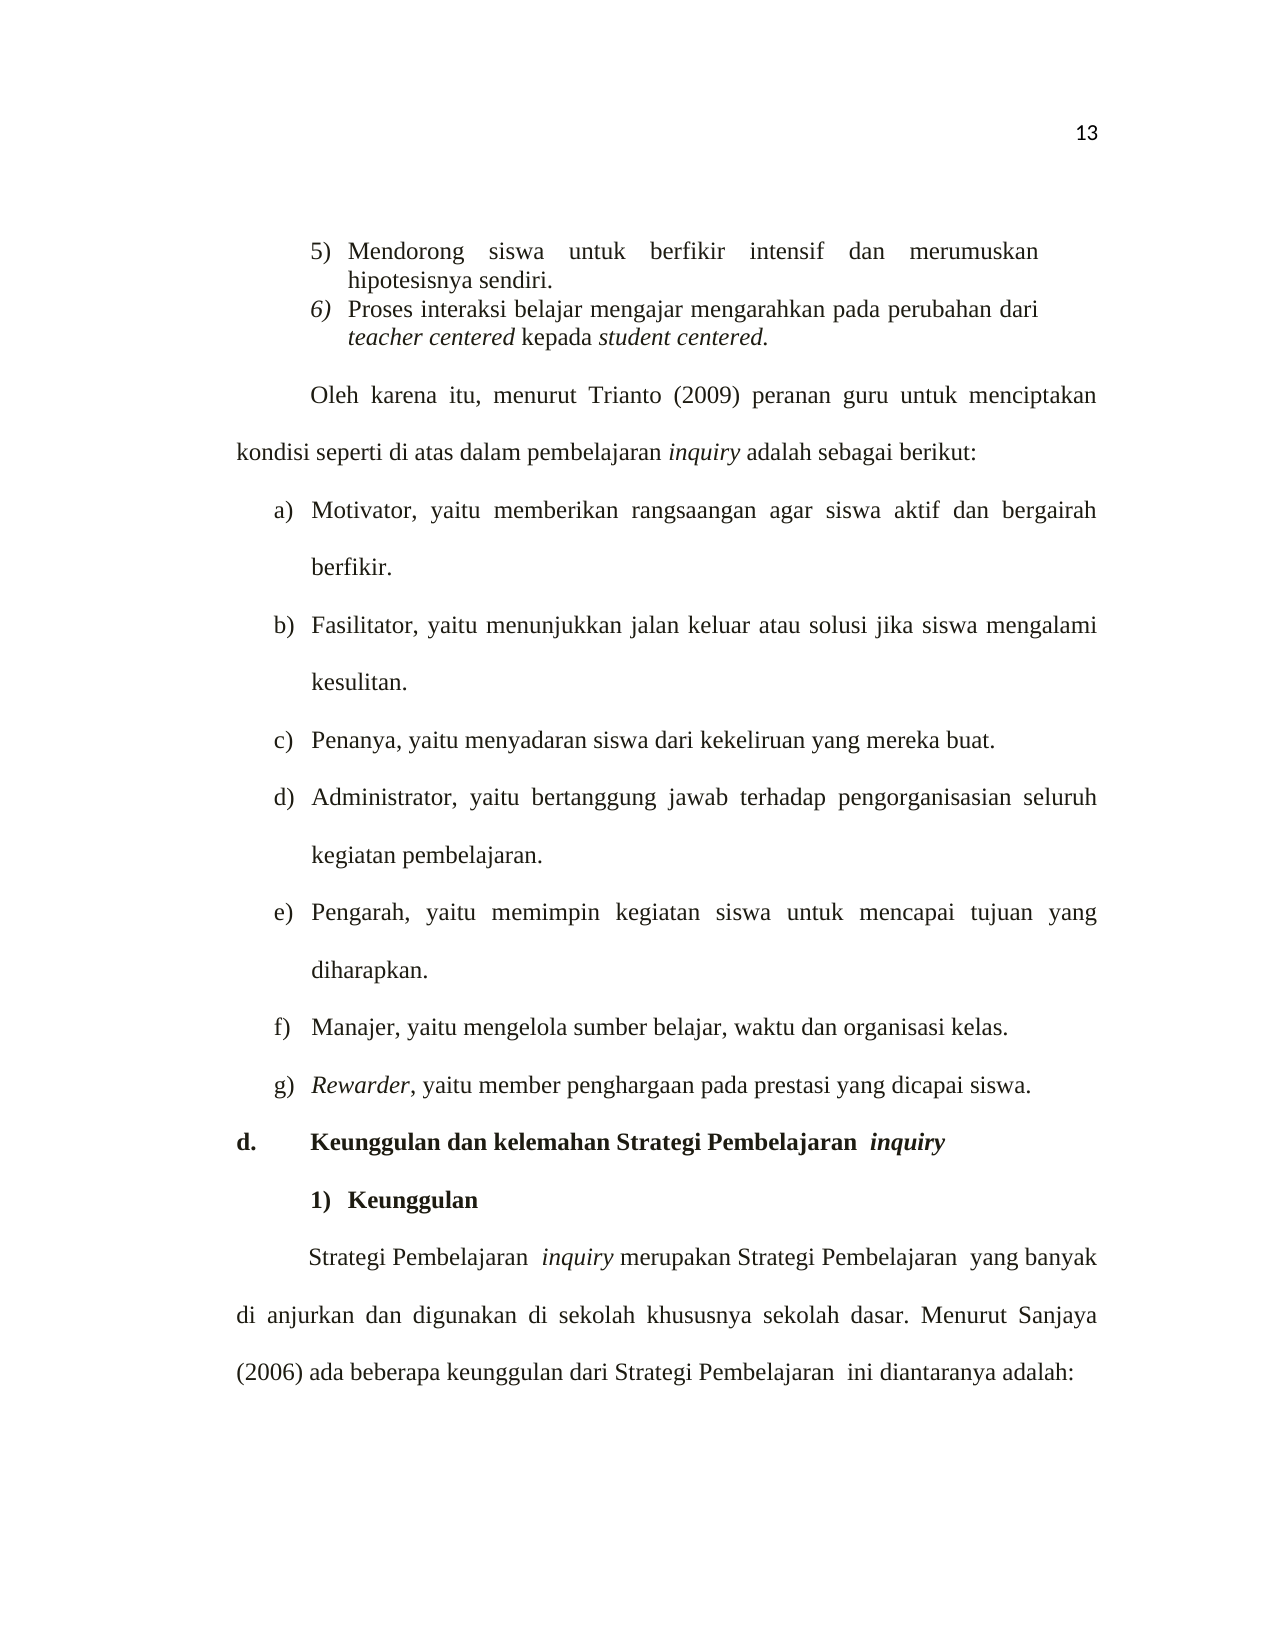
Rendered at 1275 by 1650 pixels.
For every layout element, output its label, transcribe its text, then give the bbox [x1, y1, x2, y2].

list Administrator, yaitu bertanggung jawab terhadap pengorganisasian seluruh kegiatan pembelajaran. [274, 782, 1098, 869]
list Mendorong siswa untuk berfikir intensif dan merumuskan hipotesisnya sendiri. [310, 236, 1039, 294]
list Fasilitator, yaitu menunjukkan jalan keluar atau solusi jika siswa mengalami kesulitan. [274, 610, 1098, 696]
list Manajer, yaitu mengelola sumber belajar, waktu dan organisasi kelas. [274, 1012, 1098, 1041]
list Penanya, yaitu menyadaran siswa dari kekeliruan yang mereka buat. [274, 725, 1098, 754]
list Proses interaksi belajar mengajar mengarahkan pada perubahan dari teacher centered kepada student centered. [310, 294, 1039, 351]
list Keunggulan [310, 1185, 1098, 1214]
text Oleh karena itu, menurut Trianto (2009) peranan guru untuk menciptakan kondisi seperti di atas dalam pembelajaran inquiry adalah sebagai berikut: [236, 380, 1098, 466]
list Pengarah, yaitu memimpin kegiatan siswa untuk mencapai tujuan yang diharapkan. [274, 897, 1098, 984]
list Rewarder, yaitu member penghargaan pada prestasi yang dicapai siswa. [274, 1070, 1098, 1099]
list Keunggulan dan kelemahan Strategi Pembelajaran inquiry [236, 1127, 1098, 1156]
list Motivator, yaitu memberikan rangsaangan agar siswa aktif dan bergairah berfikir. [274, 495, 1098, 581]
text Strategi Pembelajaran inquiry merupakan Strategi Pembelajaran yang banyak di anjurkan dan digunakan di sekolah khususnya sekolah dasar. Menurut Sanjaya (2006) ada beberapa keunggulan dari Strategi Pembelajaran ini diantaranya adalah: [236, 1242, 1098, 1386]
